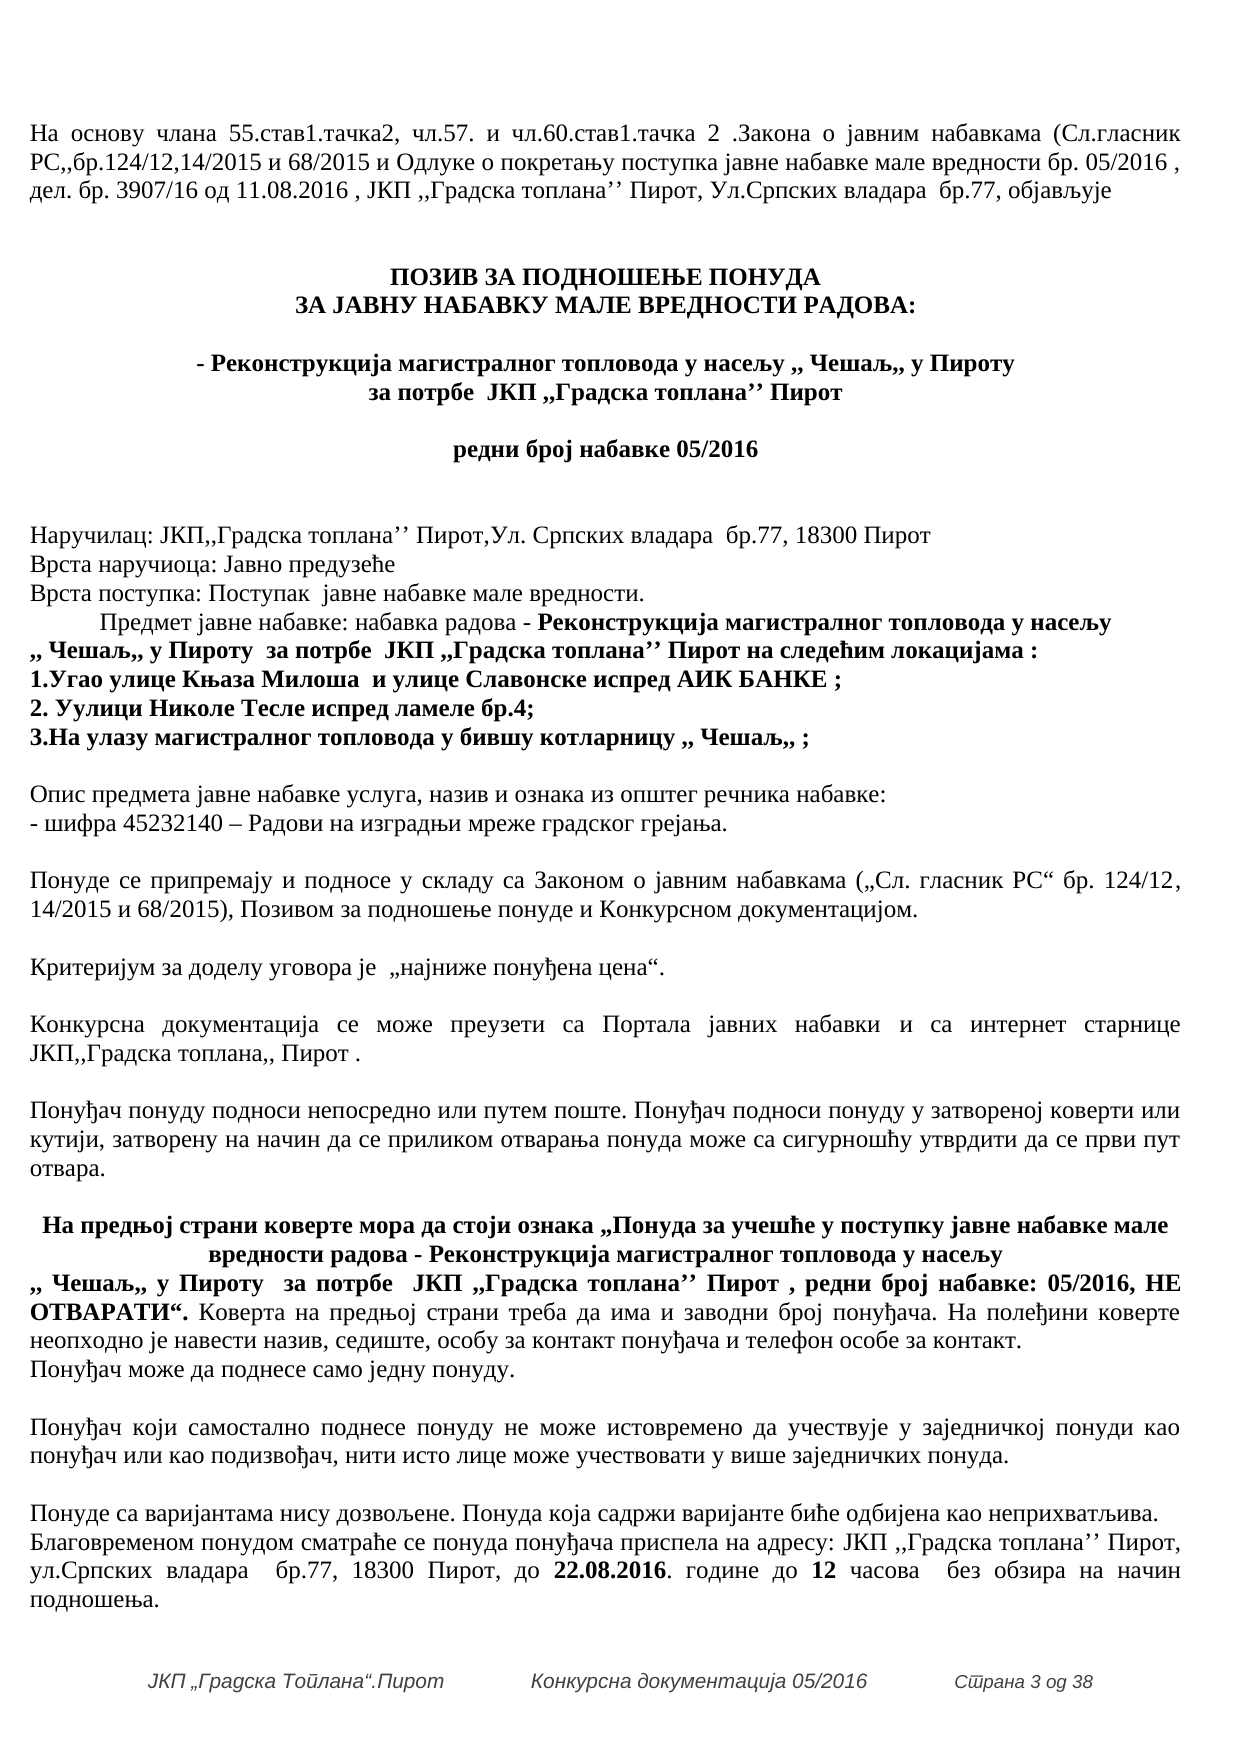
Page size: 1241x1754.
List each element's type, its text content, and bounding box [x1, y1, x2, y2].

text 3.На улазу магистралног топловода у бившу котларницу ,, Чешаљ,, ; [29, 722, 1181, 751]
text ,, Чешаљ,, у Пироту за потрбе ЈКП ,,Градска топлана’’ Пирот на следећим локацијама : [29, 636, 1181, 664]
text Врста поступка: Поступак јавне набавке мале вредности. [29, 578, 1181, 607]
text Предмет јавне набавке: набавка радова - Реконструкција магистралног топловода у насељу [29, 607, 1181, 636]
text Понуђач може да поднесе само једну понуду. [29, 1354, 1181, 1383]
text Опис предмета јавне набавке услуга, назив и ознака из општег речника набавке: [29, 779, 1181, 808]
text 1.Угао улице Књаза Милоша и улице Славонске испред АИК БАНКЕ ; [29, 664, 1181, 693]
text 2. Уулици Николе Тесле испред ламеле бр.4; [29, 693, 1181, 722]
text Конкурсна документација се може преузети са Портала јавних набавки и са интернет старнице ЈКП,,Градска топлана,, Пирот . [29, 1009, 1181, 1067]
text На основу члана 55.став1.тачка2, чл.57. и чл.60.став1.тачка 2 .Закона о јавним набавкама (Сл.гласник РС,,бр.124/12,14/2015 и 68/2015 и Одлуке о покретању поступка јавне набавке мале вредности бр. 05/2016 , дел. бр. 3907/16 од 11.08.2016 , ЈКП ,,Градска топлана’’ Пирот, Ул.Српских владара бр.77, објављује [29, 118, 1181, 204]
text Понуде са варијантама нису дозвољене. Понуда која садржи варијанте биће одбијена као неприхватљива. [29, 1498, 1181, 1527]
text На предњој страни коверте мора да стоји ознака „Понуда за учешће у поступку јавне набавке мале вредности радова - Реконструкција магистралног топловода у насељу [29, 1211, 1181, 1268]
text ,, Чешаљ,, у Пироту за потрбе ЈКП ,,Градска топлана’’ Пирот , редни број набавке: 05/2016, НЕ ОТВАРАТИ“. Коверта на предњој страни треба да има и заводни број понуђача. Нa полеђини коверте неопходно је навести назив, седиште, особу за контакт понуђача и телефон особе за контакт. [29, 1268, 1181, 1354]
text Понуде се припремају и подносе у складу са Законом о јавним набавкама („Сл. гласник РС“ бр. 124/12, 14/2015 и 68/2015), Позивом за подношење понуде и Конкурсном документацијом. [29, 866, 1181, 923]
text за потрбе ЈКП ,,Градска топлана’’ Пирот [29, 377, 1181, 406]
text Врста наручиоца: Јавно предузеће [29, 549, 1181, 578]
text редни број набавке 05/2016 [29, 434, 1181, 463]
text - Реконструкција магистралног топловода у насељу ,, Чешаљ,, у Пироту [29, 348, 1181, 377]
text Наручилац: ЈКП,,Градска топлана’’ Пирот,Ул. Српских владара бр.77, 18300 Пирот [29, 521, 1181, 549]
text Понуђач који самостално поднесе понуду не може истовремено да учествује у заједничкој понуди као понуђач или као подизвођач, нити исто лице може учествовати у више заједничких понуда. [29, 1412, 1181, 1469]
text Критеријум за доделу уговора је „најниже понуђена цена“. [29, 952, 1181, 981]
text Понуђач понуду подноси непосредно или путем поште. Понуђач подноси понуду у затвореној коверти или кутији, затворену на начин да се приликом отварања понуда може са сигурношћу утврдити да се први пут отвара. [29, 1096, 1181, 1182]
text ПОЗИВ ЗА ПОДНОШЕЊЕ ПОНУДА [29, 262, 1181, 291]
text Благовременом понудом сматраће се понуда понуђача приспела на адресу: ЈКП ,,Градска топлана’’ Пирот, ул.Српских владара бр.77, 18300 Пирот, до 22.08.2016. године до 12 часова без обзира на начин подношења. [29, 1527, 1181, 1613]
text ЗА ЈАВНУ НАБАВКУ МАЛЕ ВРЕДНОСТИ РАДОВА: [29, 291, 1181, 319]
text - шифра 45232140 – Радови на изградњи мреже градског грејања. [29, 808, 1181, 837]
